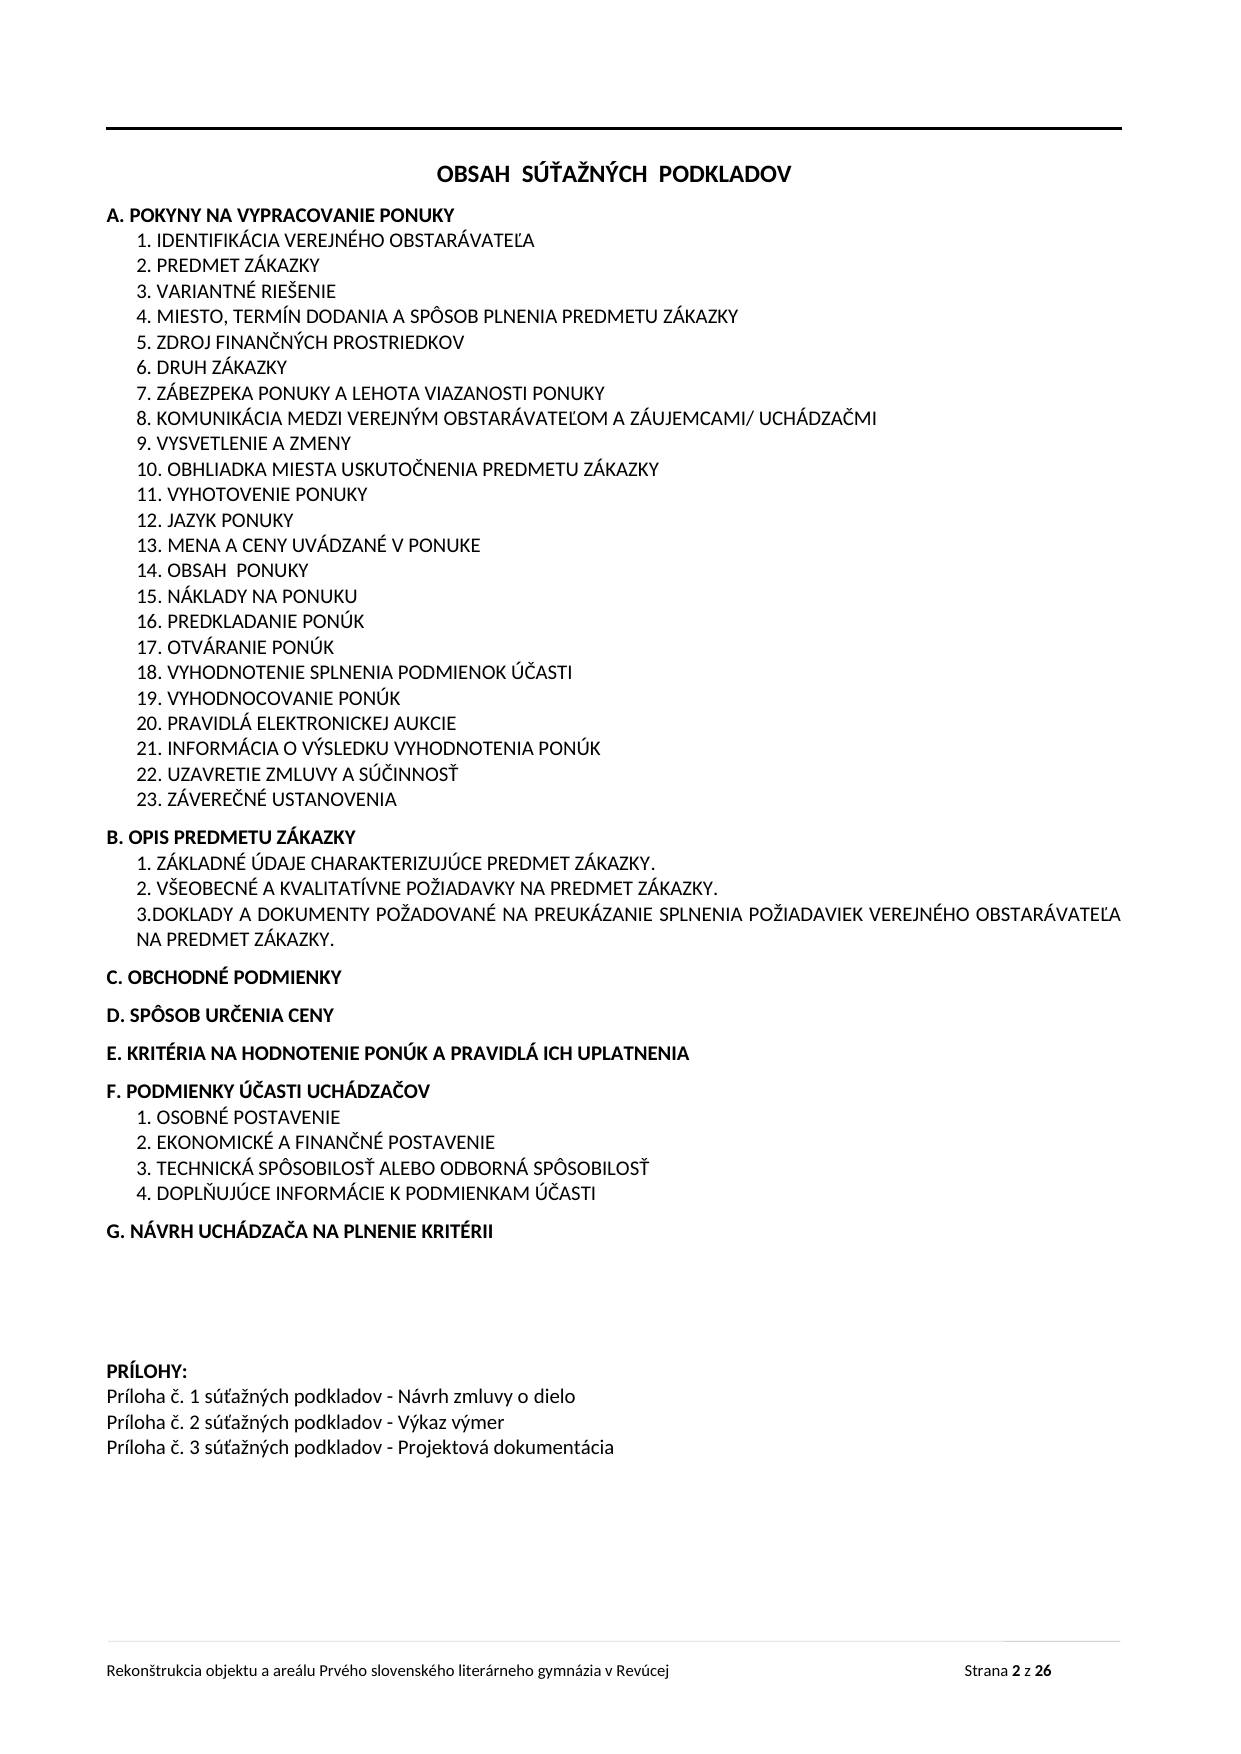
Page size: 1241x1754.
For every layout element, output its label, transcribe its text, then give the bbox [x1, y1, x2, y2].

text F. PODMIENKY ÚČASTI UCHÁDZAČOV [106, 1079, 1122, 1104]
text 8. KOMUNIKÁCIA MEDZI VEREJNÝM OBSTARÁVATEĽOM A ZÁUJEMCAMI/ UCHÁDZAČMI [136, 405, 1122, 431]
text 11. VYHOTOVENIE PONUKY [136, 481, 1122, 507]
text 10. OBHLIADKA MIESTA USKUTOČNENIA PREDMETU ZÁKAZKY [136, 456, 1122, 481]
text D. SPÔSOB URČENIA CENY [106, 1002, 1122, 1028]
text 16. PREDKLADANIE PONÚK [136, 608, 1122, 634]
text 6. DRUH ZÁKAZKY [136, 354, 1122, 380]
text 21. INFORMÁCIA O VÝSLEDKU VYHODNOTENIA PONÚK [136, 736, 1122, 761]
text B. OPIS PREDMETU ZÁKAZKY [106, 824, 1122, 850]
text Príloha č. 3 súťažných podkladov - Projektová dokumentácia [106, 1434, 1122, 1460]
text E. KRITÉRIA NA HODNOTENIE PONÚK A PRAVIDLÁ ICH UPLATNENIA [106, 1041, 1122, 1066]
text 4. DOPLŇUJÚCE INFORMÁCIE K PODMIENKAM ÚČASTI [136, 1180, 1122, 1206]
text 13. MENA A CENY UVÁDZANÉ V PONUKE [136, 532, 1122, 558]
text G. NÁVRH UCHÁDZAČA NA PLNENIE KRITÉRII [106, 1218, 1122, 1244]
text 1. OSOBNÉ POSTAVENIE [136, 1104, 1122, 1129]
text Príloha č. 1 súťažných podkladov - Návrh zmluvy o dielo [106, 1384, 1122, 1409]
text PRÍLOHY: [106, 1358, 1122, 1384]
text 1. IDENTIFIKÁCIA VEREJNÉHO OBSTARÁVATEĽA [136, 227, 1122, 253]
text 3. VARIANTNÉ RIEŠENIE [136, 278, 1122, 303]
text C. OBCHODNÉ PODMIENKY [106, 964, 1122, 990]
text A. POKYNY NA VYPRACOVANIE PONUKY [106, 202, 1122, 227]
text 23. ZÁVEREČNÉ USTANOVENIA [136, 786, 1122, 812]
text 3. TECHNICKÁ SPÔSOBILOSŤ ALEBO ODBORNÁ SPÔSOBILOSŤ [136, 1155, 1122, 1180]
text 12. JAZYK PONUKY [136, 507, 1122, 532]
text 22. UZAVRETIE ZMLUVY A SÚČINNOSŤ [136, 761, 1122, 786]
text 9. VYSVETLENIE A ZMENY [136, 431, 1122, 456]
text 4. MIESTO, TERMÍN DODANIA A SPÔSOB PLNENIA PREDMETU ZÁKAZKY [136, 303, 1122, 329]
text 18. VYHODNOTENIE SPLNENIA PODMIENOK ÚČASTI [136, 659, 1122, 685]
text 1. ZÁKLADNÉ ÚDAJE CHARAKTERIZUJÚCE PREDMET ZÁKAZKY. [136, 850, 1122, 875]
text 17. OTVÁRANIE PONÚK [136, 634, 1122, 659]
text 2. PREDMET ZÁKAZKY [136, 253, 1122, 278]
text 19. VYHODNOCOVANIE PONÚK [136, 685, 1122, 710]
text 7. ZÁBEZPEKA PONUKY A LEHOTA VIAZANOSTI PONUKY [136, 380, 1122, 405]
text 15. NÁKLADY NA PONUKU [136, 583, 1122, 608]
text 3.DOKLADY A DOKUMENTY POŽADOVANÉ NA PREUKÁZANIE SPLNENIA POŽIADAVIEK VEREJNÉHO OBSTARÁVATEĽA NA PREDMET ZÁKAZKY. [136, 901, 1122, 952]
text 2. VŠEOBECNÉ A KVALITATÍVNE POŽIADAVKY NA PREDMET ZÁKAZKY. [136, 875, 1122, 901]
text 2. EKONOMICKÉ A FINANČNÉ POSTAVENIE [136, 1129, 1122, 1155]
text 20. PRAVIDLÁ ELEKTRONICKEJ AUKCIE [136, 710, 1122, 736]
text 14. OBSAH PONUKY [136, 558, 1122, 583]
text Príloha č. 2 súťažných podkladov - Výkaz výmer [106, 1409, 1122, 1434]
text 5. ZDROJ FINANČNÝCH PROSTRIEDKOV [136, 329, 1122, 354]
text OBSAH SÚŤAŽNÝCH PODKLADOV [106, 159, 1122, 189]
